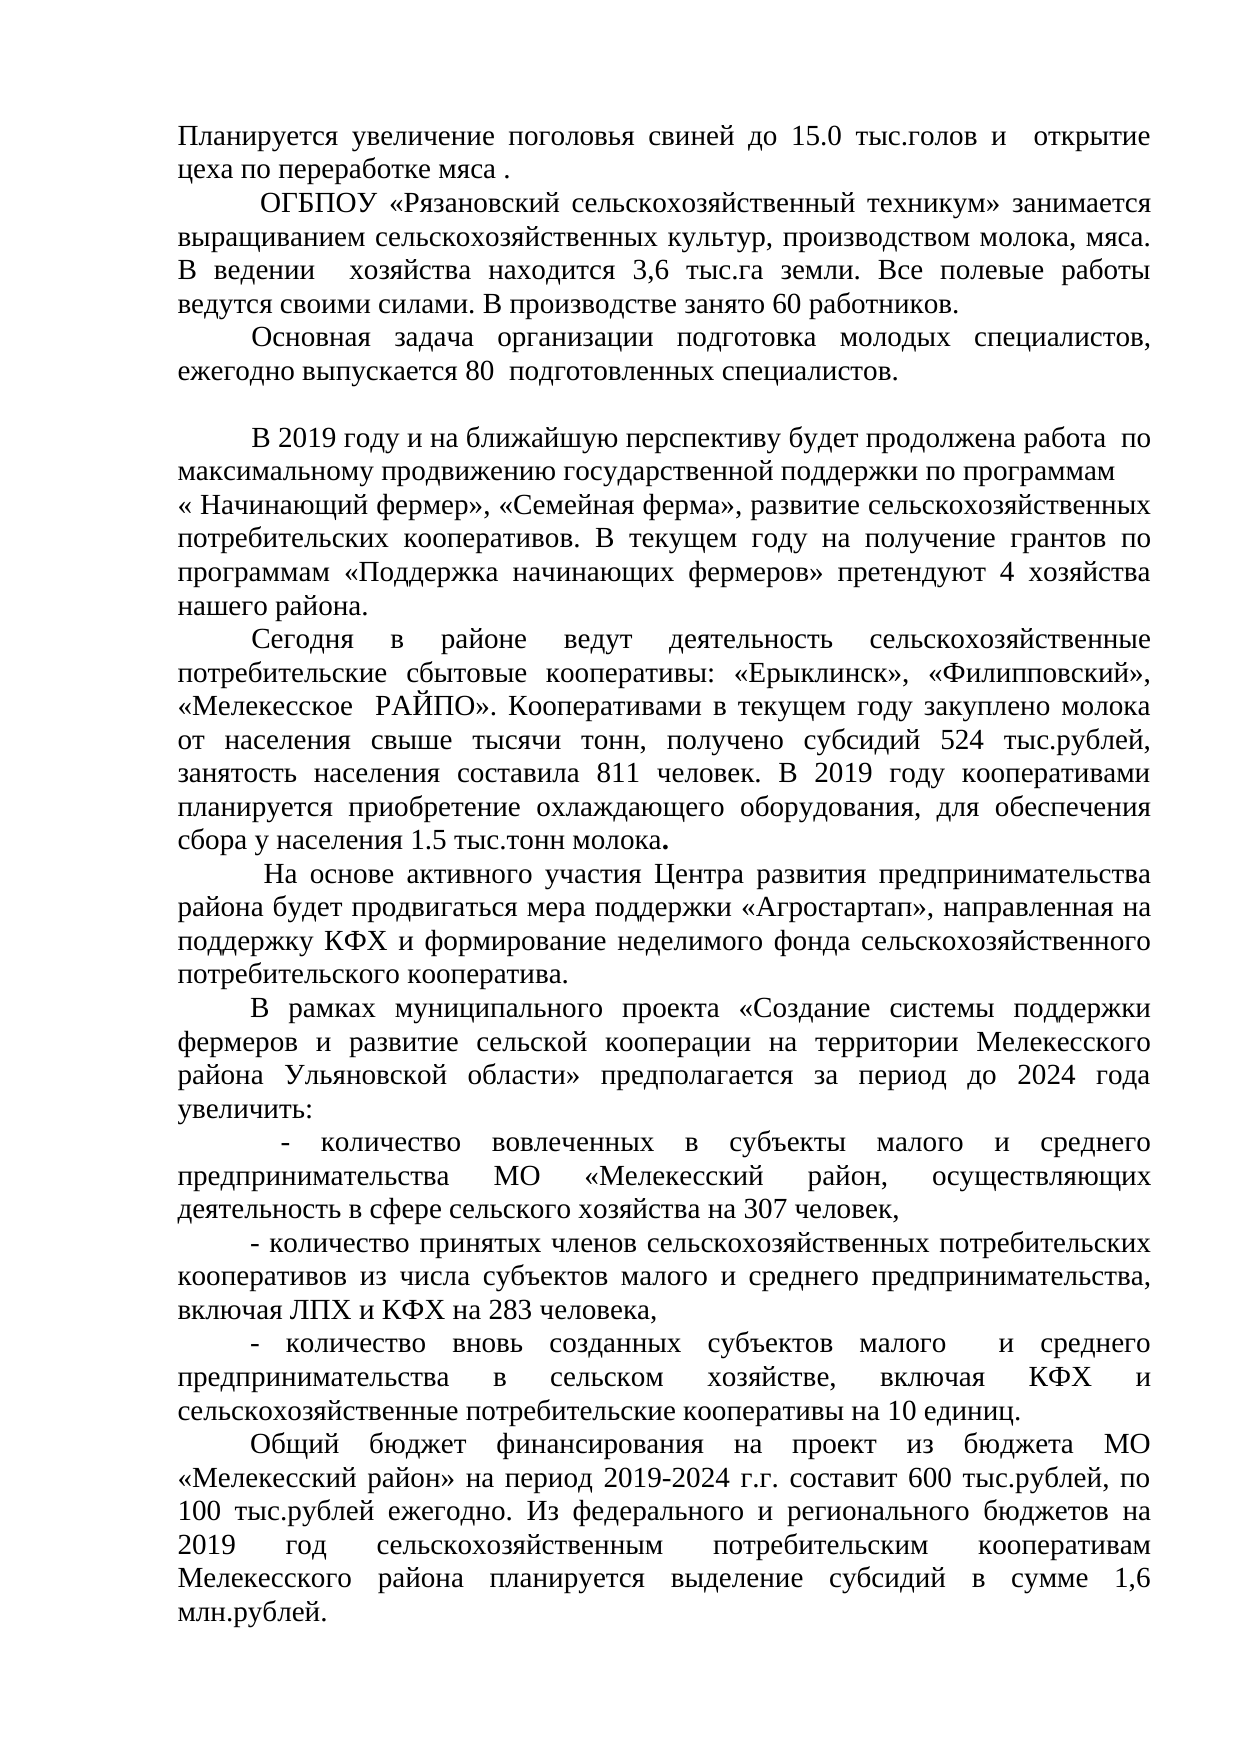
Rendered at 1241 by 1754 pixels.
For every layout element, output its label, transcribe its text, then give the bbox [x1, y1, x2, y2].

text - количество вновь созданных субъектов малого и среднего предпринимательства в сельском хозяйстве, включая КФХ и сельскохозяйственные потребительские кооперативы на 10 единиц. [177, 1326, 1152, 1426]
text - количество принятых членов сельскохозяйственных потребительских кооперативов из числа субъектов малого и среднего предпринимательства, включая ЛПХ и КФХ на 283 человека, [177, 1225, 1152, 1326]
text В рамках муниципального проекта «Создание системы поддержки фермеров и развитие сельской кооперации на территории Мелекесского района Ульяновской области» предполагается за период до 2024 года увеличить: [177, 990, 1152, 1124]
text Общий бюджет финансирования на проект из бюджета МО «Мелекесский район» на период 2019-2024 г.г. составит 600 тыс.рублей, по 100 тыс.рублей ежегодно. Из федерального и регионального бюджетов на 2019 год сельскохозяйственным потребительским кооперативам Мелекесского района планируется выделение субсидий в сумме 1,6 млн.рублей. [177, 1426, 1152, 1627]
text Сегодня в районе ведут деятельность сельскохозяйственные потребительские сбытовые кооперативы: «Ерыклинск», «Филипповский», «Мелекесское РАЙПО». Кооперативами в текущем году закуплено молока от населения свыше тысячи тонн, получено субсидий 524 тыс.рублей, занятость населения составила 811 человек. В 2019 году кооперативами планируется приобретение охлаждающего оборудования, для обеспечения сбора у населения 1.5 тыс.тонн молока. [177, 621, 1152, 856]
text Основная задача организации подготовка молодых специалистов, ежегодно выпускается 80 подготовленных специалистов. [177, 319, 1152, 386]
text На основе активного участия Центра развития предпринимательства района будет продвигаться мера поддержки «Агростартап», направленная на поддержку КФХ и формирование неделимого фонда сельскохозяйственного потребительского кооператива. [177, 856, 1152, 990]
text В 2019 году и на ближайшую перспективу будет продолжена работа по максимальному продвижению государственной поддержки по программам [177, 420, 1152, 487]
text « Начинающий фермер», «Семейная ферма», развитие сельскохозяйственных потребительских кооперативов. В текущем году на получение грантов по программам «Поддержка начинающих фермеров» претендуют 4 хозяйства нашего района. [177, 487, 1152, 621]
text - количество вовлеченных в субъекты малого и среднего предпринимательства МО «Мелекесский район, осуществляющих деятельность в сфере сельского хозяйства на 307 человек, [177, 1124, 1152, 1225]
text ОГБПОУ «Рязановский сельскохозяйственный техникум» занимается выращиванием сельскохозяйственных культур, производством молока, мяса. В ведении хозяйства находится 3,6 тыс.га земли. Все полевые работы ведутся своими силами. В производстве занято 60 работников. [177, 185, 1152, 319]
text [177, 118, 1152, 185]
